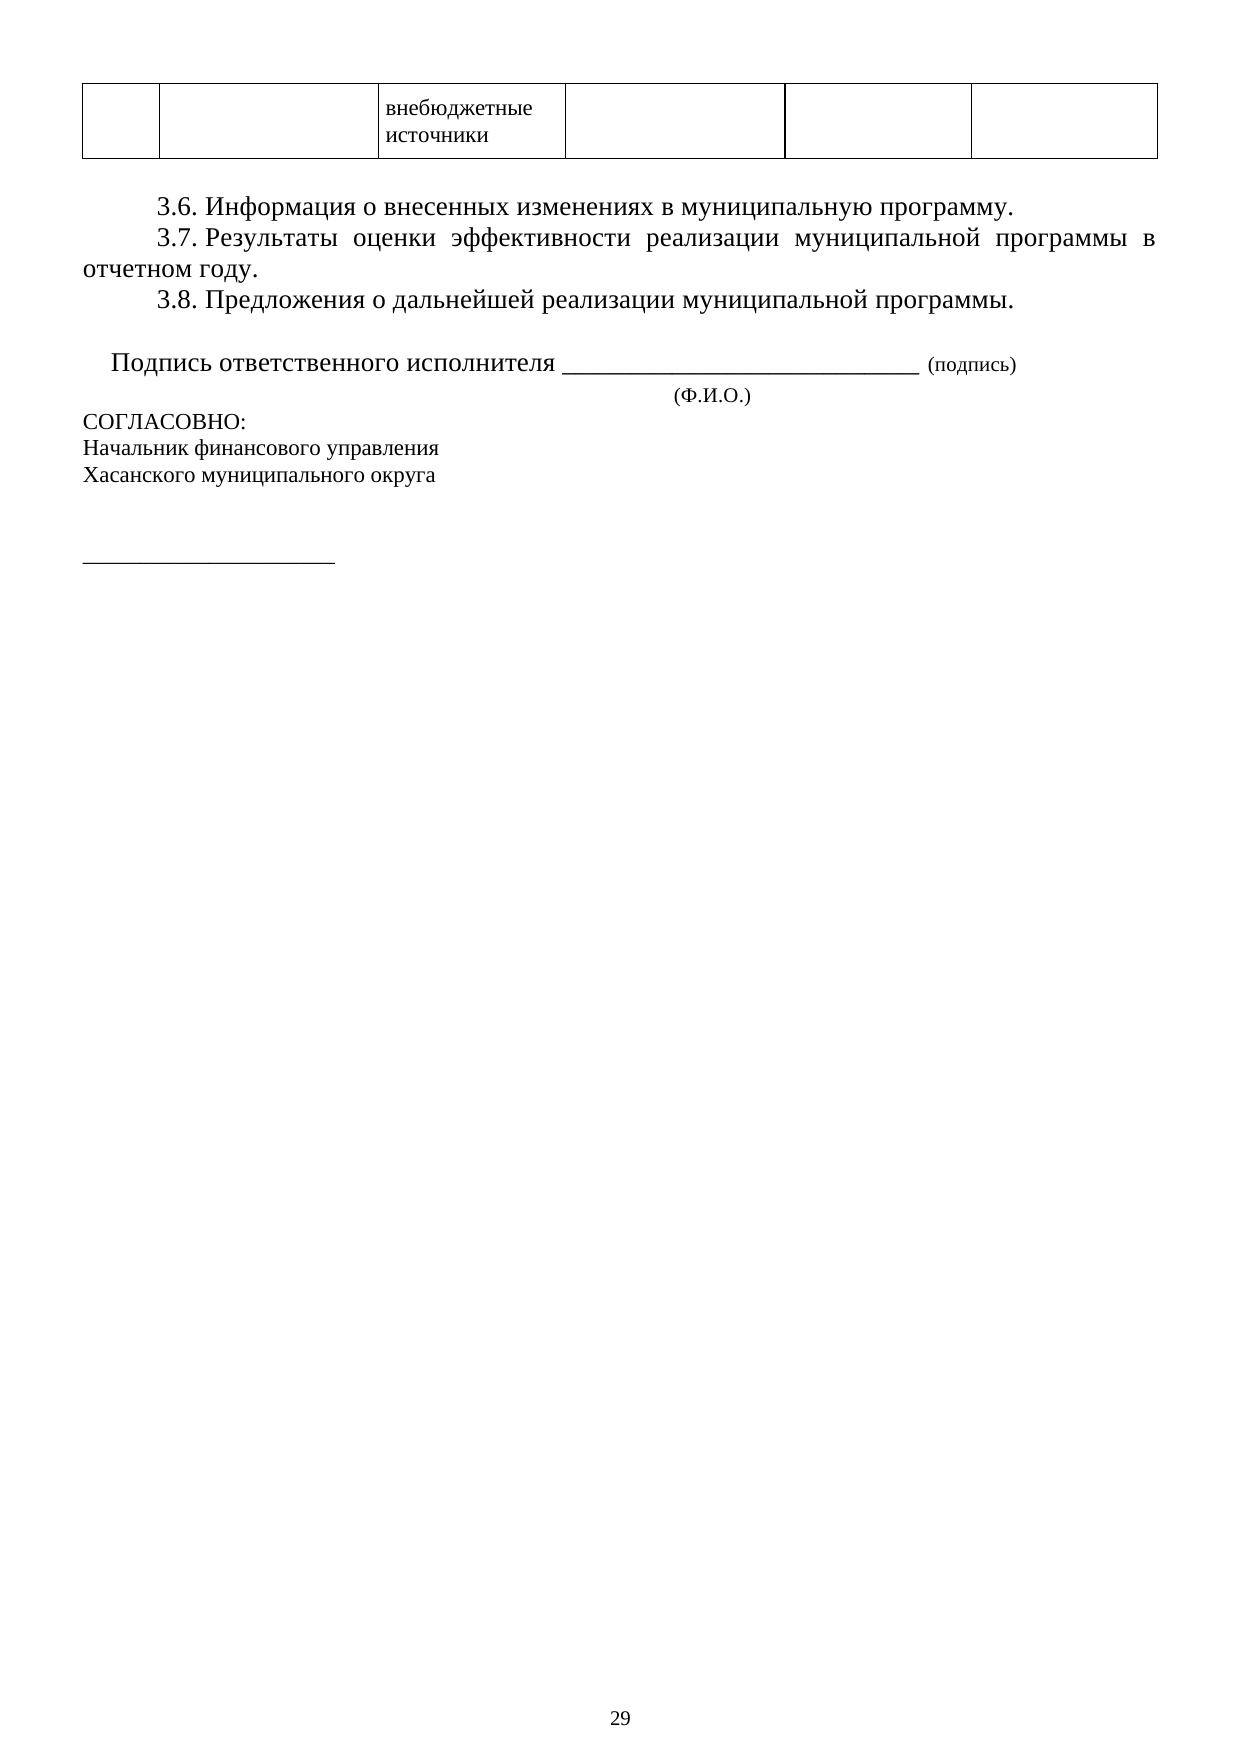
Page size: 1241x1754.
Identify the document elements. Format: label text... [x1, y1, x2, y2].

text Хасанского муниципального округа [83, 461, 1157, 487]
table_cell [379, 84, 565, 158]
text ______________________ [83, 540, 1157, 566]
text Подпись ответственного исполнителя __________________________ (подпись) [83, 346, 1157, 377]
table_cell [786, 84, 971, 158]
table_cell [566, 84, 784, 158]
text 3.7. Результаты оценки эффективности реализации муниципальной программы в отчетном году. [83, 221, 1157, 283]
text СОГЛАСОВНО: [83, 408, 1157, 434]
table_cell [972, 84, 1157, 158]
text Начальник финансового управления [83, 434, 1157, 461]
text (Ф.И.О.) [83, 377, 1157, 408]
text 3.6. Информация о внесенных изменениях в муниципальную программу. [83, 190, 1157, 221]
text 3.8. Предложения о дальнейшей реализации муниципальной программы. [83, 283, 1157, 314]
